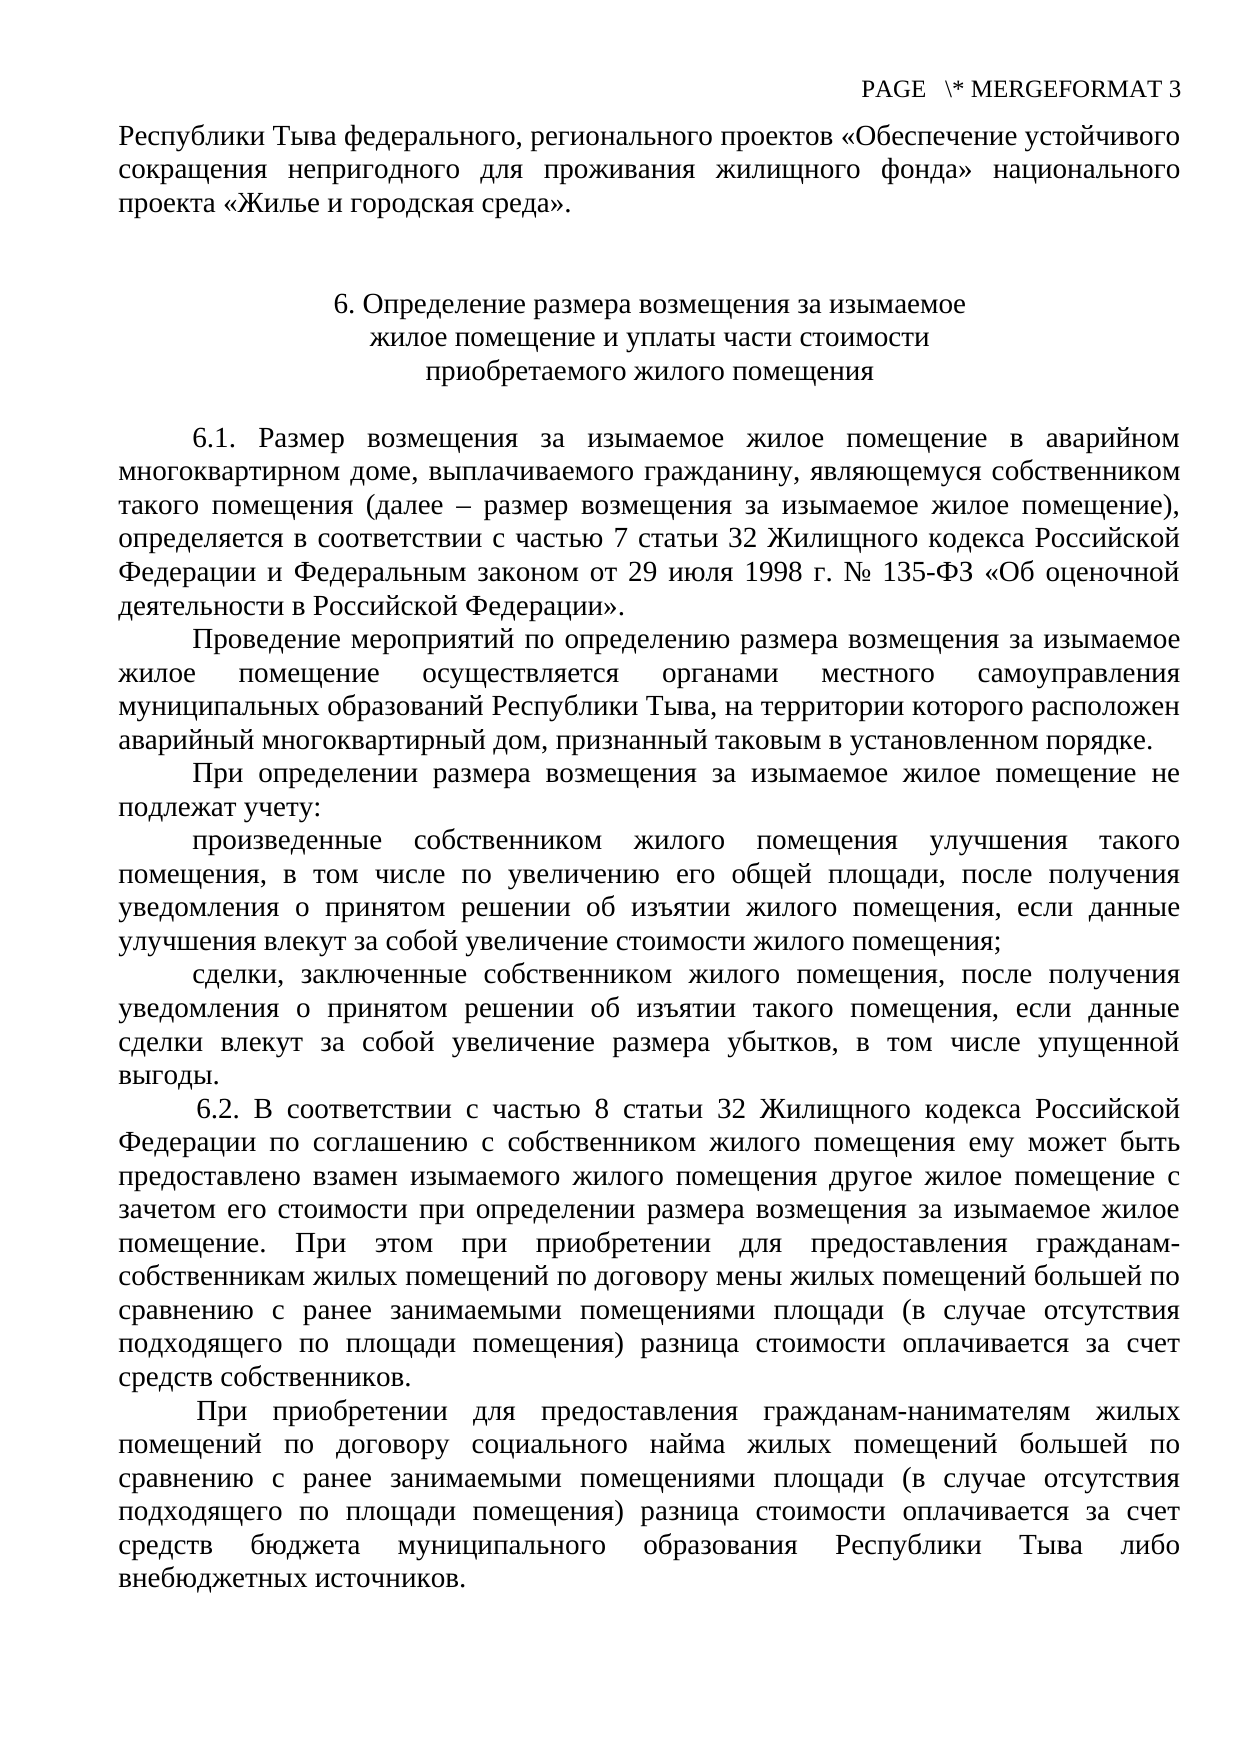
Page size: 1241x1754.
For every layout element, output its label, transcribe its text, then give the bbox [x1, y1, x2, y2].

text При определении размера возмещения за изымаемое жилое помещение не подлежат учету: [118, 755, 1181, 822]
text сделки, заключенные собственником жилого помещения, после получения уведомления о принятом решении об изъятии такого помещения, если данные сделки влекут за собой увеличение размера убытков, в том числе упущенной выгоды. [118, 957, 1181, 1091]
text приобретаемого жилого помещения [118, 353, 1181, 386]
text 6. Определение размера возмещения за изымаемое [118, 286, 1181, 319]
text При приобретении для предоставления гражданам-нанимателям жилых помещений по договору социального найма жилых помещений большей по сравнению с ранее занимаемыми помещениями площади (в случае отсутствия подходящего по площади помещения) разница стоимости оплачивается за счет средств бюджета муниципального образования Республики Тыва либо внебюджетных источников. [118, 1393, 1181, 1594]
text 6.2. В соответствии с частью 8 статьи 32 Жилищного кодекса Российской Федерации по соглашению с собственником жилого помещения ему может быть предоставлено взамен изымаемого жилого помещения другое жилое помещение с зачетом его стоимости при определении размера возмещения за изымаемое жилое помещение. При этом при приобретении для предоставления гражданам-собственникам жилых помещений по договору мены жилых помещений большей по сравнению с ранее занимаемыми помещениями площади (в случае отсутствия подходящего по площади помещения) разница стоимости оплачивается за счет средств собственников. [118, 1091, 1181, 1393]
text Проведение мероприятий по определению размера возмещения за изымаемое жилое помещение осуществляется органами местного самоуправления муниципальных образований Республики Тыва, на территории которого расположен аварийный многоквартирный дом, признанный таковым в установленном порядке. [118, 621, 1181, 755]
text произведенные собственником жилого помещения улучшения такого помещения, в том числе по увеличению его общей площади, после получения уведомления о принятом решении об изъятии жилого помещения, если данные улучшения влекут за собой увеличение стоимости жилого помещения; [118, 822, 1181, 957]
text 6.1. Размер возмещения за изымаемое жилое помещение в аварийном многоквартирном доме, выплачиваемого гражданину, являющемуся собственником такого помещения (далее – размер возмещения за изымаемое жилое помещение), определяется в соответствии с частью 7 статьи 32 Жилищного кодекса Российской Федерации и Федеральным законом от 29 июля 1998 г. № 135-ФЗ «Об оценочной деятельности в Российской Федерации». [118, 420, 1181, 621]
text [118, 118, 1181, 219]
text жилое помещение и уплаты части стоимости [118, 319, 1181, 353]
